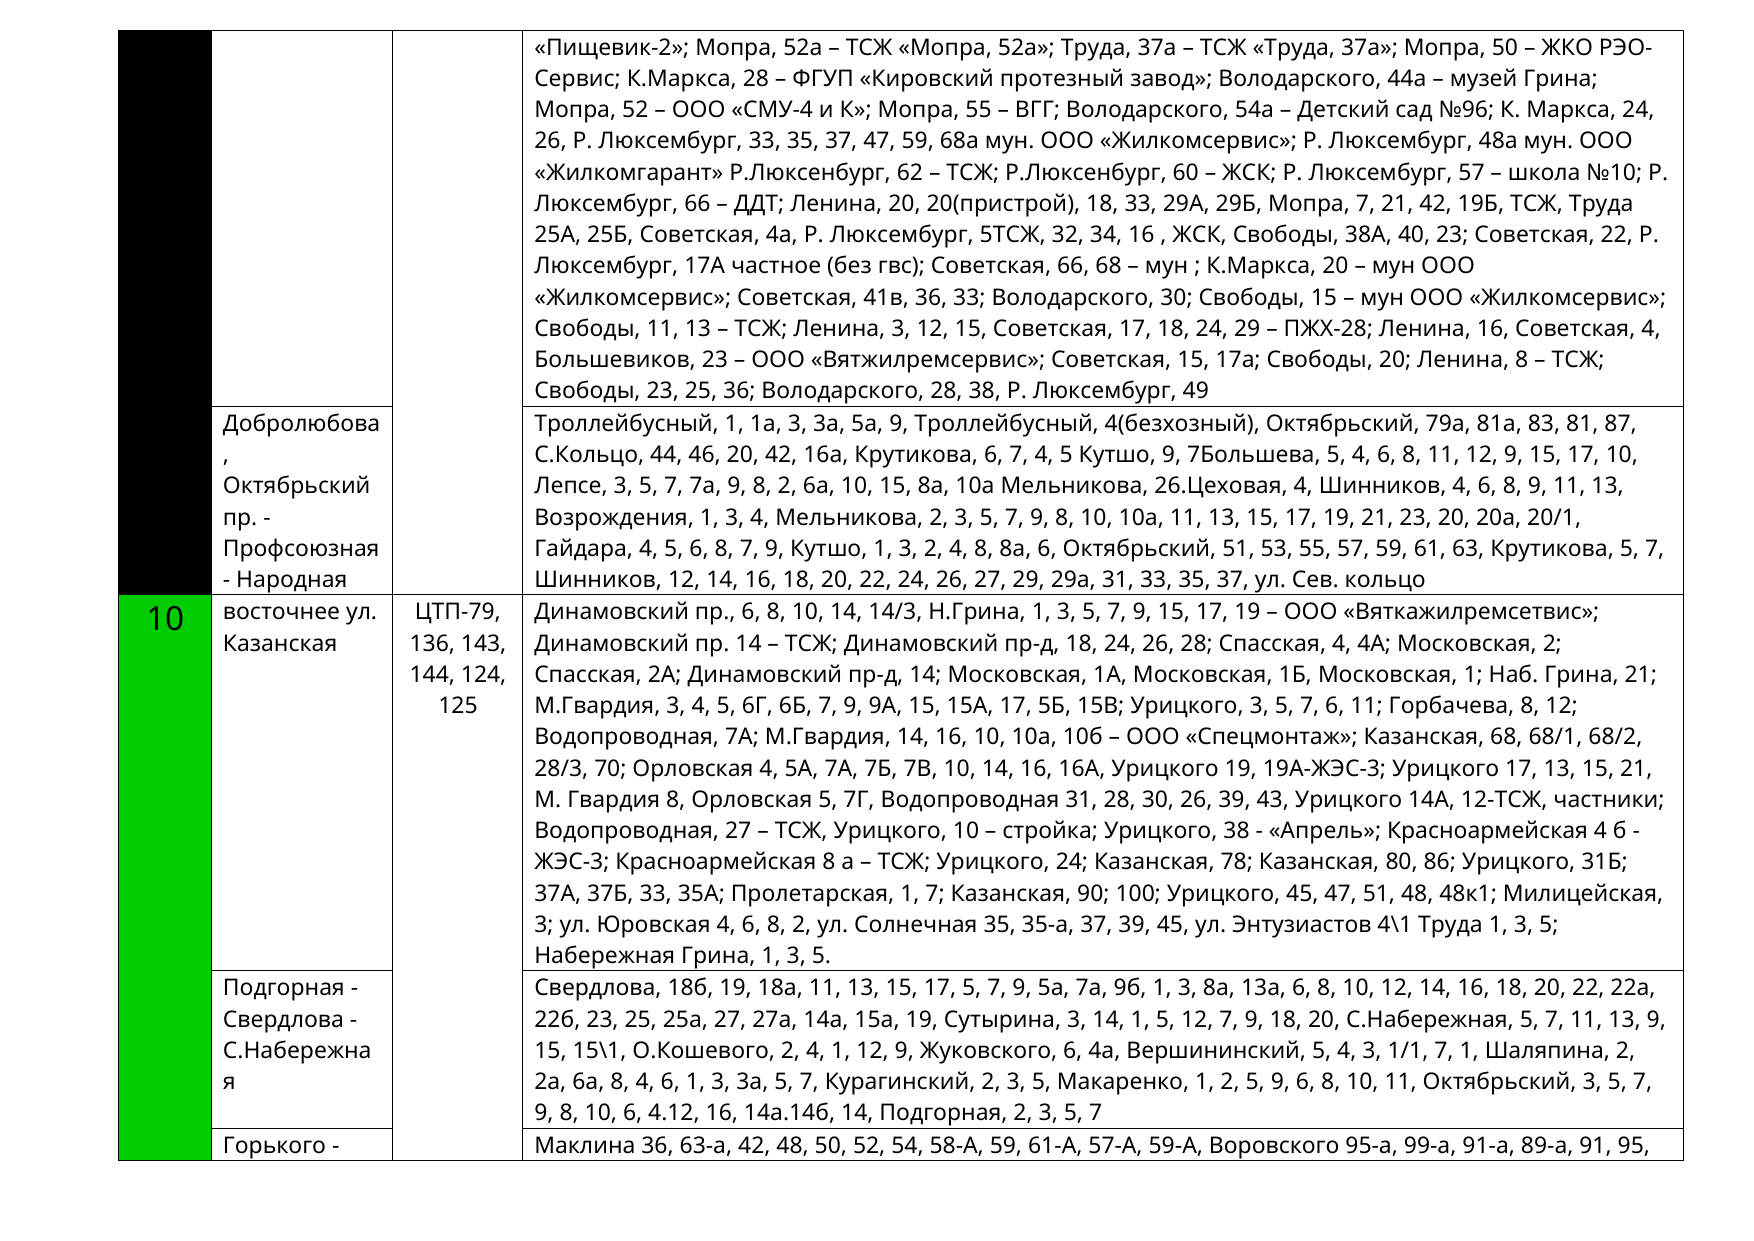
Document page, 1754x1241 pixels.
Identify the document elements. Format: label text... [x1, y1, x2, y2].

table_cell 9 [119, 31, 211, 594]
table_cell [393, 31, 522, 594]
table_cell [212, 1129, 392, 1160]
table_cell Динамовский пр., 6, 8, 10, 14, 14/3, Н.Грина, 1, 3, 5, 7, 9, 15, 17, 19 – ООО «Вяткажилремсетвис»; Динамовский пр. 14 – ТСЖ; Динамовский пр-д, 18, 24, 26, 28; Спасская, 4, 4А; Московская, 2; Спасская, 2А; Динамовский пр-д, 14; Московская, 1А, Московская, 1Б, Московская, 1; Наб. Грина, 21; М.Гвардия, 3, 4, 5, 6Г, 6Б, 7, 9, 9А, 15, 15А, 17, 5Б, 15В; Урицкого, 3, 5, 7, 6, 11; Горбачева, 8, 12; Водопроводная, 7А; М.Гвардия, 14, 16, 10, 10а, 10б – ООО «Спецмонтаж»; Казанская, 68, 68/1, 68/2, 28/3, 70; Орловская 4, 5А, 7А, 7Б, 7В, 10, 14, 16, 16А, Урицкого 19, 19А-ЖЭС-3; Урицкого 17, 13, 15, 21, М. Гвардия 8, Орловская 5, 7Г, Водопроводная 31, 28, 30, 26, 39, 43, Урицкого 14А, 12-ТСЖ, частники; Водопроводная, 27 – ТСЖ, Урицкого, 10 – стройка; Урицкого, 38 - «Апрель»; Красноармейская 4 б - ЖЭС-3; Красноармейская 8 а – ТСЖ; Урицкого, 24; Казанская, 78; Казанская, 80, 86; Урицкого, 31Б; 37А, 37Б, 33, 35А; Пролетарская, 1, 7; Казанская, 90; 100; Урицкого, 45, 47, 51, 48, 48к1; Милицейская, 3; ул. Юровская 4, 6, 8, 2, ул. Солнечная 35, 35-а, 37, 39, 45, ул. Энтузиастов 4\1 Труда 1, 3, 5; Набережная Грина, 1, 3, 5. [523, 595, 1683, 970]
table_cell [523, 31, 1683, 406]
table_cell Свердлова, 18б, 19, 18а, 11, 13, 15, 17, 5, 7, 9, 5а, 7а, 9б, 1, 3, 8а, 13а, 6, 8, 10, 12, 14, 16, 18, 20, 22, 22а, 22б, 23, 25, 25а, 27, 27а, 14а, 15а, 19, Сутырина, 3, 14, 1, 5, 12, 7, 9, 18, 20, С.Набережная, 5, 7, 11, 13, 9, 15, 15\1, О.Кошевого, 2, 4, 1, 12, 9, Жуковского, 6, 4а, Вершининский, 5, 4, 3, 1/1, 7, 1, Шаляпина, 2, 2а, 6а, 8, 4, 6, 1, 3, 3а, 5, 7, Курагинский, 2, 3, 5, Макаренко, 1, 2, 5, 9, 6, 8, 10, 11, Октябрьский, 3, 5, 7, 9, 8, 10, 6, 4.12, 16, 14а.14б, 14, Подгорная, 2, 3, 5, 7 [523, 971, 1683, 1127]
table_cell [212, 31, 392, 406]
table_cell 10 [119, 595, 211, 1160]
table_cell Добролюбова, Октябрьский пр. - Профсоюзная - Народная [212, 407, 392, 594]
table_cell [523, 1129, 1683, 1160]
table_cell Троллейбусный, 1, 1а, 3, 3а, 5а, 9, Троллейбусный, 4(безхозный), Октябрьский, 79а, 81а, 83, 81, 87, С.Кольцо, 44, 46, 20, 42, 16а, Крутикова, 6, 7, 4, 5 Кутшо, 9, 7Большева, 5, 4, 6, 8, 11, 12, 9, 15, 17, 10, Лепсе, 3, 5, 7, 7а, 9, 8, 2, 6а, 10, 15, 8а, 10а Мельникова, 26.Цеховая, 4, Шинников, 4, 6, 8, 9, 11, 13, Возрождения, 1, 3, 4, Мельникова, 2, 3, 5, 7, 9, 8, 10, 10а, 11, 13, 15, 17, 19, 21, 23, 20, 20а, 20/1, Гайдара, 4, 5, 6, 8, 7, 9, Кутшо, 1, 3, 2, 4, 8, 8а, 6, Октябрьский, 51, 53, 55, 57, 59, 61, 63, Крутикова, 5, 7, Шинников, 12, 14, 16, 18, 20, 22, 24, 26, 27, 29, 29а, 31, 33, 35, 37, ул. Сев. кольцо [523, 407, 1683, 594]
table_cell Подгорная - Свердлова - С.Набережная [212, 971, 392, 1127]
table_cell ЦТП-79, 136, 143, 144, 124, 125 [393, 595, 522, 1160]
table_cell восточнее ул. Казанская [212, 595, 392, 970]
